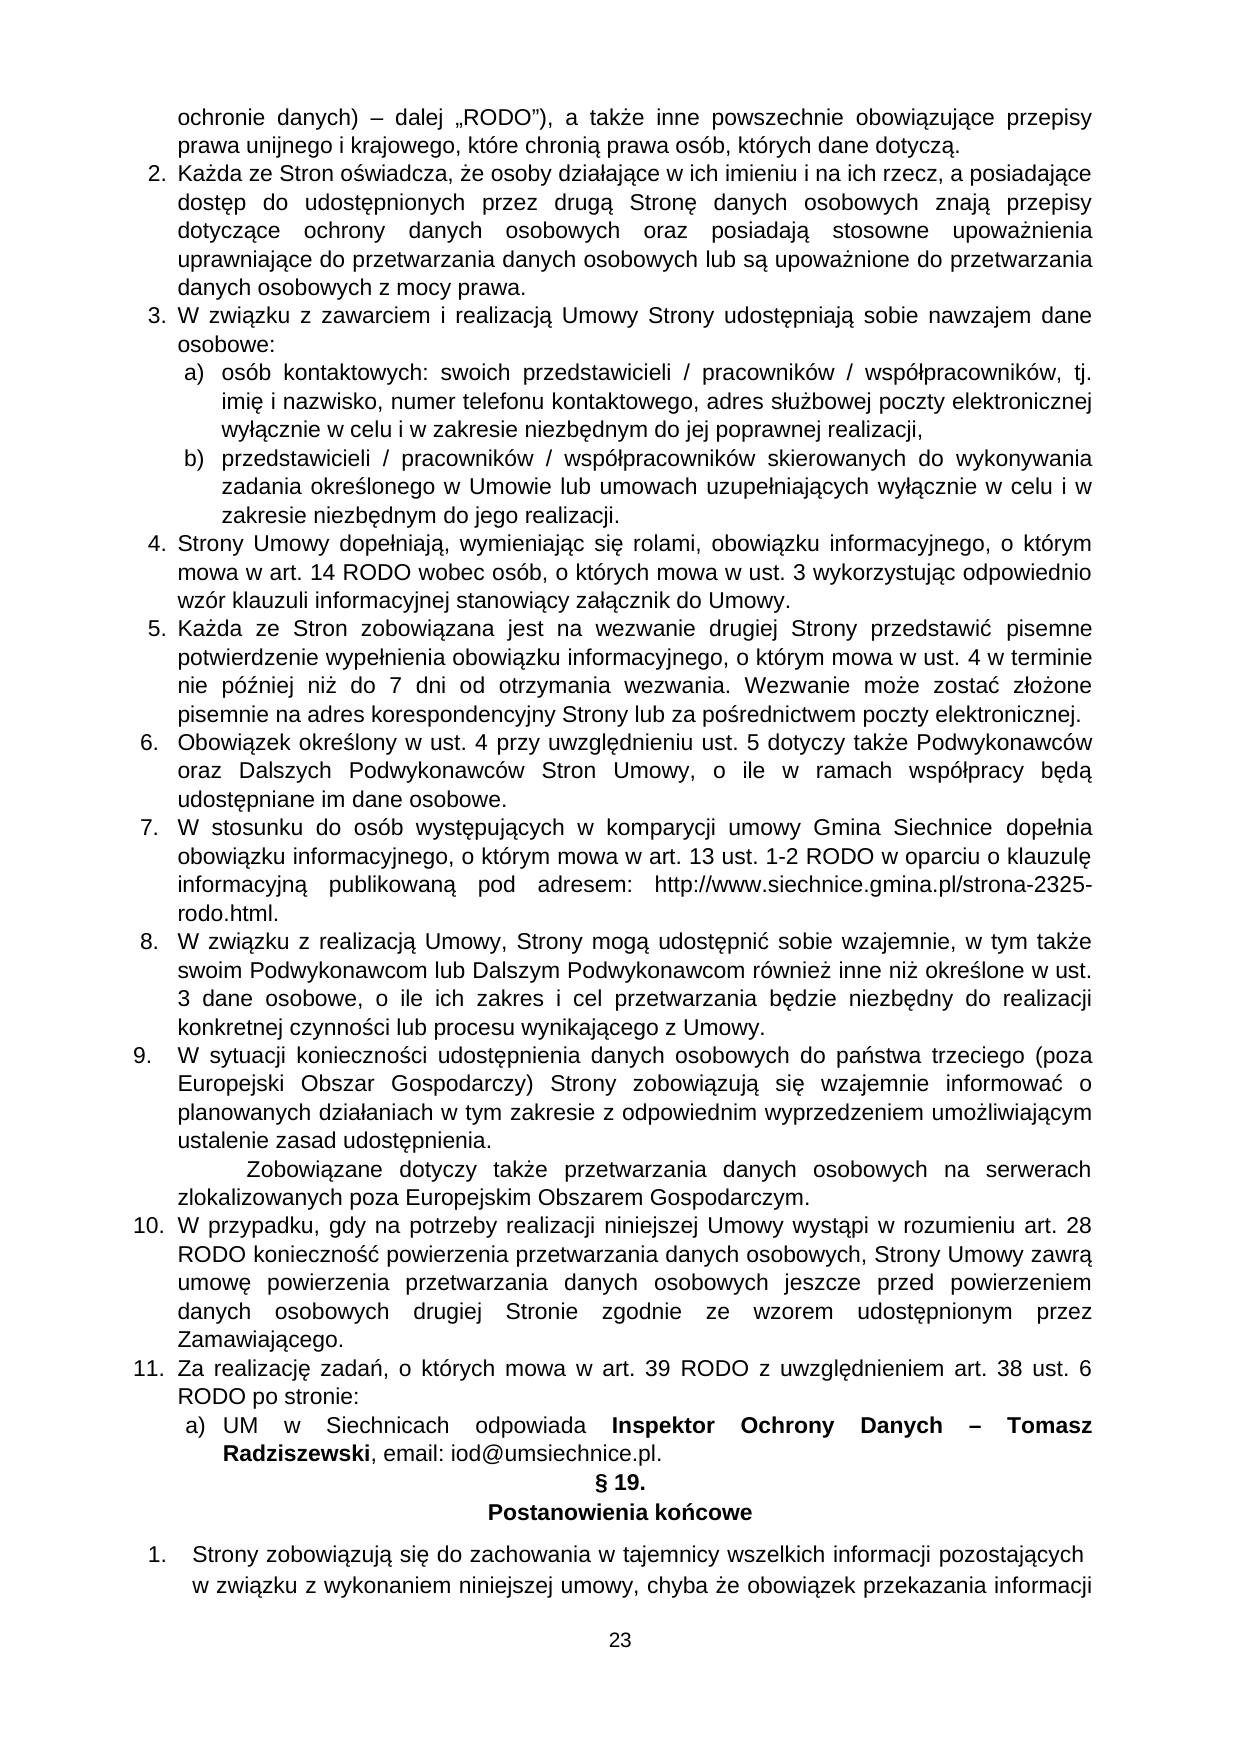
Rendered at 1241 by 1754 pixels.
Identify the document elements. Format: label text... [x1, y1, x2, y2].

list Zobowiązane dotyczy także przetwarzania danych osobowych na serwerach zlokalizowanych poza Europejskim Obszarem Gospodarczym. [133, 1156, 1093, 1210]
list W związku z realizacją Umowy, Strony mogą udostępnić sobie wzajemnie, w tym także swoim Podwykonawcom lub Dalszym Podwykonawcom również inne niż określone w ust. 3 dane osobowe, o ile ich zakres i cel przetwarzania będzie niezbędny do realizacji konkretnej czynności lub procesu wynikającego z Umowy. [140, 928, 1093, 1040]
list Obowiązek określony w ust. 4 przy uwzględnieniu ust. 5 dotyczy także Podwykonawców oraz Dalszych Podwykonawców Stron Umowy, o ile w ramach współpracy będą udostępniane im dane osobowe. [140, 729, 1093, 812]
list Strony Umowy dopełniają, wymieniając się rolami, obowiązku informacyjnego, o którym mowa w art. 14 RODO wobec osób, o których mowa w ust. 3 wykorzystując odpowiednio wzór klauzuli informacyjnej stanowiący załącznik do Umowy. [148, 530, 1093, 613]
text Postanowienia końcowe [148, 1499, 1093, 1525]
list W sytuacji konieczności udostępnienia danych osobowych do państwa trzeciego (poza Europejski Obszar Gospodarczy) Strony zobowiązują się wzajemnie informować o planowanych działaniach w tym zakresie z odpowiednim wyprzedzeniem umożliwiającym ustalenie zasad udostępnienia. [133, 1042, 1093, 1153]
list W przypadku, gdy na potrzeby realizacji niniejszej Umowy wystąpi w rozumieniu art. 28 RODO konieczność powierzenia przetwarzania danych osobowych, Strony Umowy zawrą umowę powierzenia przetwarzania danych osobowych jeszcze przed powierzeniem danych osobowych drugiej Stronie zgodnie ze wzorem udostępnionym przez Zamawiającego. [133, 1212, 1093, 1353]
list W związku z zawarciem i realizacją Umowy Strony udostępniają sobie nawzajem dane osobowe: [148, 302, 1093, 357]
list W stosunku do osób występujących w komparycji umowy Gmina Siechnice dopełnia obowiązku informacyjnego, o którym mowa w art. 13 ust. 1-2 RODO w oparciu o klauzulę informacyjną publikowaną pod adresem: http://www.siechnice.gmina.pl/strona-2325-rodo.html. [140, 814, 1093, 926]
list Każda ze Stron oświadcza, że osoby działające w ich imieniu i na ich rzecz, a posiadające dostęp do udostępnionych przez drugą Stronę danych osobowych znają przepisy dotyczące ochrony danych osobowych oraz posiadają stosowne upoważnienia uprawniające do przetwarzania danych osobowych lub są upoważnione do przetwarzania danych osobowych z mocy prawa. [148, 160, 1093, 300]
text § 19. [148, 1468, 1093, 1495]
list osób kontaktowych: swoich przedstawicieli / pracowników / współpracowników, tj. imię i nazwisko, numer telefonu kontaktowego, adres służbowej poczty elektronicznej wyłącznie w celu i w zakresie niezbędnym do jej poprawnej realizacji, [184, 359, 1093, 443]
list przedstawicieli / pracowników / współpracowników skierowanych do wykonywania zadania określonego w Umowie lub umowach uzupełniających wyłącznie w celu i w zakresie niezbędnym do jego realizacji. [184, 445, 1093, 528]
list Za realizację zadań, o których mowa w art. 39 RODO z uwzględnieniem art. 38 ust. 6 RODO po stronie: [133, 1355, 1093, 1409]
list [148, 103, 1093, 158]
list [148, 1541, 1093, 1598]
list UM w Siechnicach odpowiada Inspektor Ochrony Danych – Tomasz Radziszewski, email: iod@umsiechnice.pl. [185, 1412, 1093, 1466]
list Każda ze Stron zobowiązana jest na wezwanie drugiej Strony przedstawić pisemne potwierdzenie wypełnienia obowiązku informacyjnego, o którym mowa w ust. 4 w terminie nie później niż do 7 dni od otrzymania wezwania. Wezwanie może zostać złożone pisemnie na adres korespondencyjny Strony lub za pośrednictwem poczty elektronicznej. [148, 615, 1093, 727]
